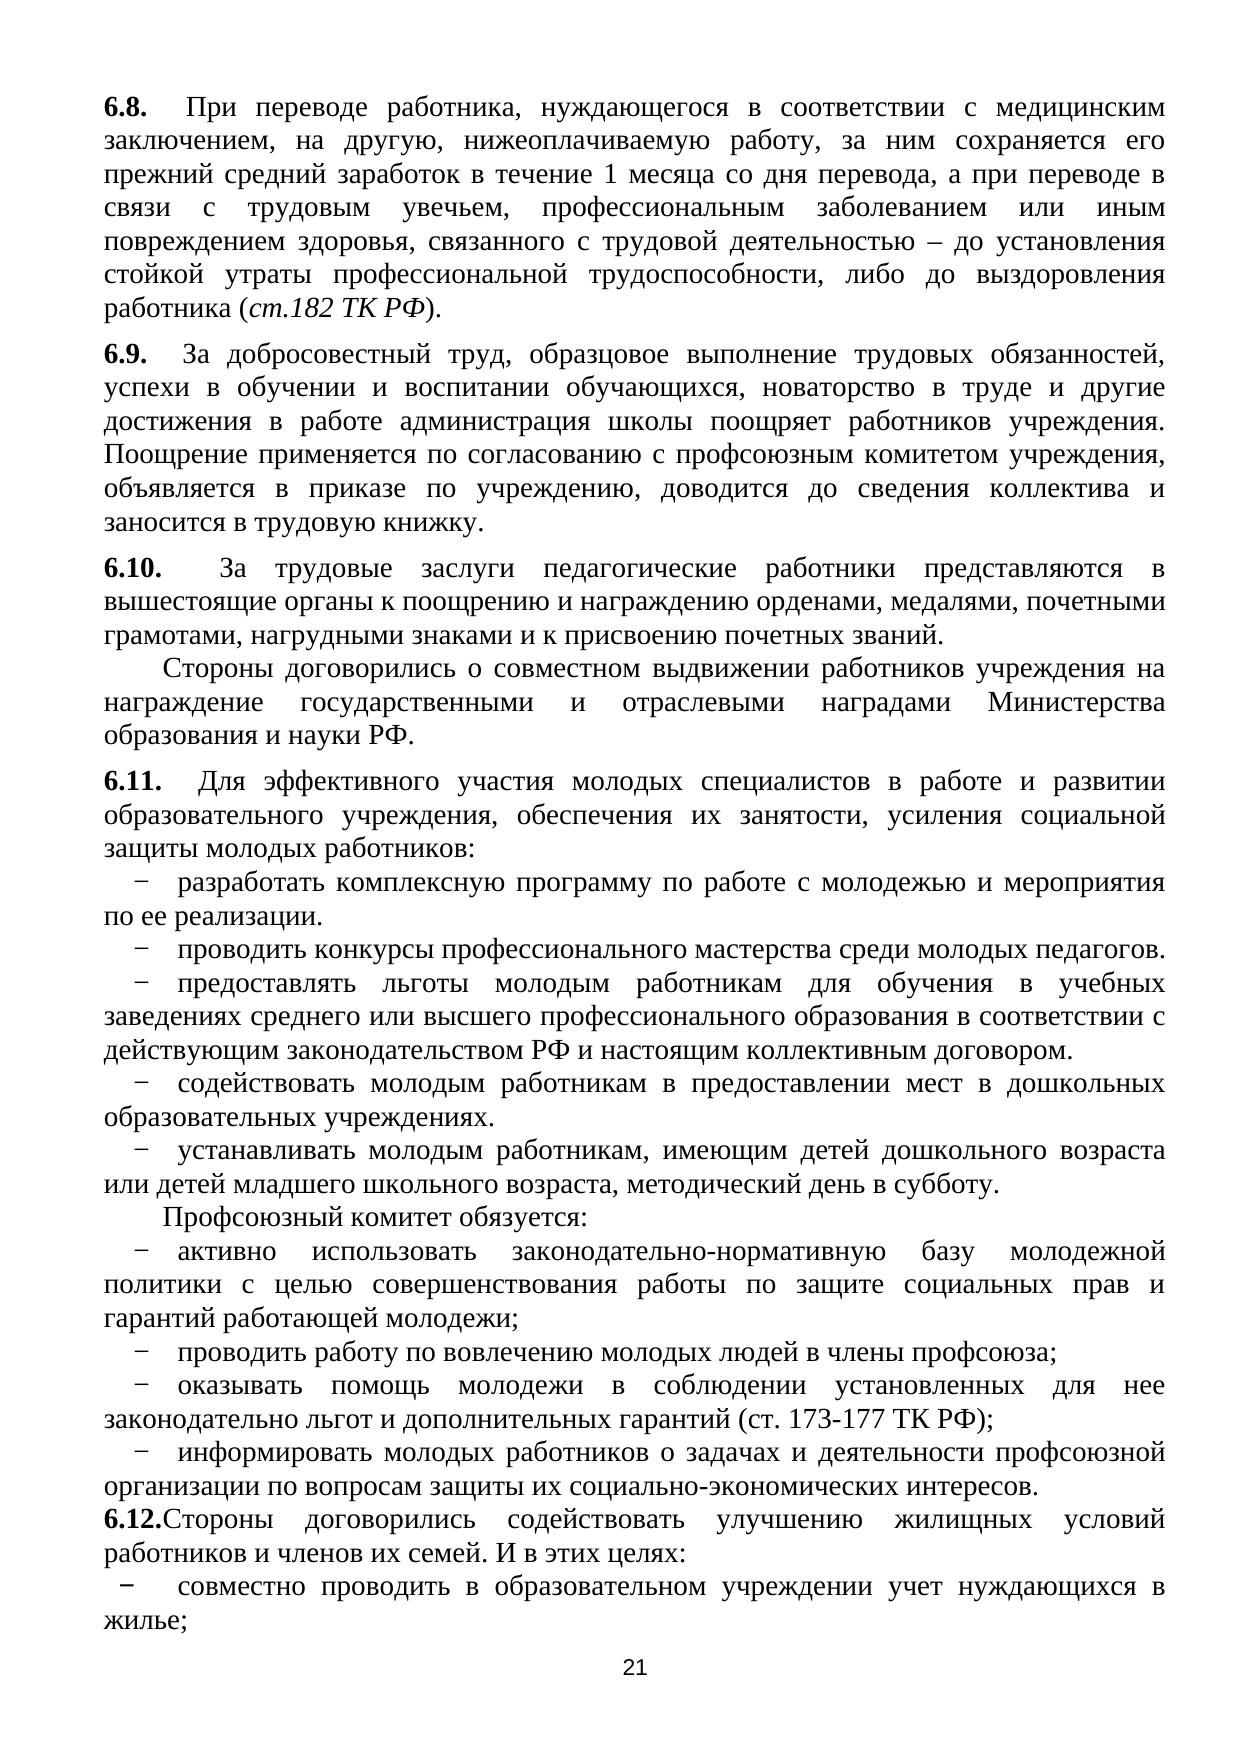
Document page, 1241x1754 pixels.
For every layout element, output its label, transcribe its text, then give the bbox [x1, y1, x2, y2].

list активно использовать законодательно-нормативную базу молодежной политики с целью совершенствования работы по защите социальных прав и гарантий работающей молодежи; [103, 1233, 1166, 1334]
list совместно проводить в образовательном учреждении учет нуждающихся в жилье; [103, 1568, 1166, 1636]
list Для эффективного участия молодых специалистов в работе и развитии образовательного учреждения, обеспечения их занятости, усиления социальной защиты молодых работников: [103, 763, 1166, 864]
text Стороны договорились о совместном выдвижении работников учреждения на награждение государственными и отраслевыми наградами Министерства образования и науки РФ. [103, 650, 1166, 751]
list разработать комплексную программу по работе с молодежью и мероприятия по ее реализации. [103, 864, 1166, 931]
list предоставлять льготы молодым работникам для обучения в учебных заведениях среднего или высшего профессионального образования в соответствии с действующим законодательством РФ и настоящим коллективным договором. [103, 965, 1166, 1065]
list содействовать молодым работникам в предоставлении мест в дошкольных образовательных учреждениях. [103, 1065, 1166, 1132]
list проводить конкурсы профессионального мастерства среди молодых педагогов. [103, 931, 1166, 965]
list информировать молодых работников о задачах и деятельности профсоюзной организации по вопросам защиты их социально-экономических интересов. [103, 1434, 1166, 1501]
list Стороны договорились содействовать улучшению жилищных условий работников и членов их семей. И в этих целях: [103, 1501, 1166, 1568]
list проводить работу по вовлечению молодых людей в члены профсоюза; [103, 1334, 1166, 1367]
list За добросовестный труд, образцовое выполнение трудовых обязанностей, успехи в обучении и воспитании обучающихся, новаторство в труде и другие достижения в работе администрация школы поощряет работников учреждения. Поощрение применяется по согласованию с профсоюзным комитетом учреждения, объявляется в приказе по учреждению, доводится до сведения коллектива и заносится в трудовую книжку. [103, 336, 1166, 537]
list При переводе работника, нуждающегося в соответствии с медицинским заключением, на другую, нижеоплачиваемую работу, за ним сохраняется его прежний средний заработок в течение 1 месяца со дня перевода, а при переводе в связи с трудовым увечьем, профессиональным заболеванием или иным повреждением здоровья, связанного с трудовой деятельностью – до установления стойкой утраты профессиональной трудоспособности, либо до выздоровления работника (ст.182 ТК РФ). [103, 89, 1166, 323]
text Профсоюзный комитет обязуется: [103, 1199, 1166, 1233]
list За трудовые заслуги педагогические работники представляются в вышестоящие органы к поощрению и награждению орденами, медалями, почетными грамотами, нагрудными знаками и к присвоению почетных званий. [103, 550, 1166, 650]
list устанавливать молодым работникам, имеющим детей дошкольного возраста или детей младшего школьного возраста, методический день в субботу. [103, 1132, 1166, 1199]
list оказывать помощь молодежи в соблюдении установленных для нее законодательно льгот и дополнительных гарантий (ст. 173-177 ТК РФ); [103, 1367, 1166, 1434]
